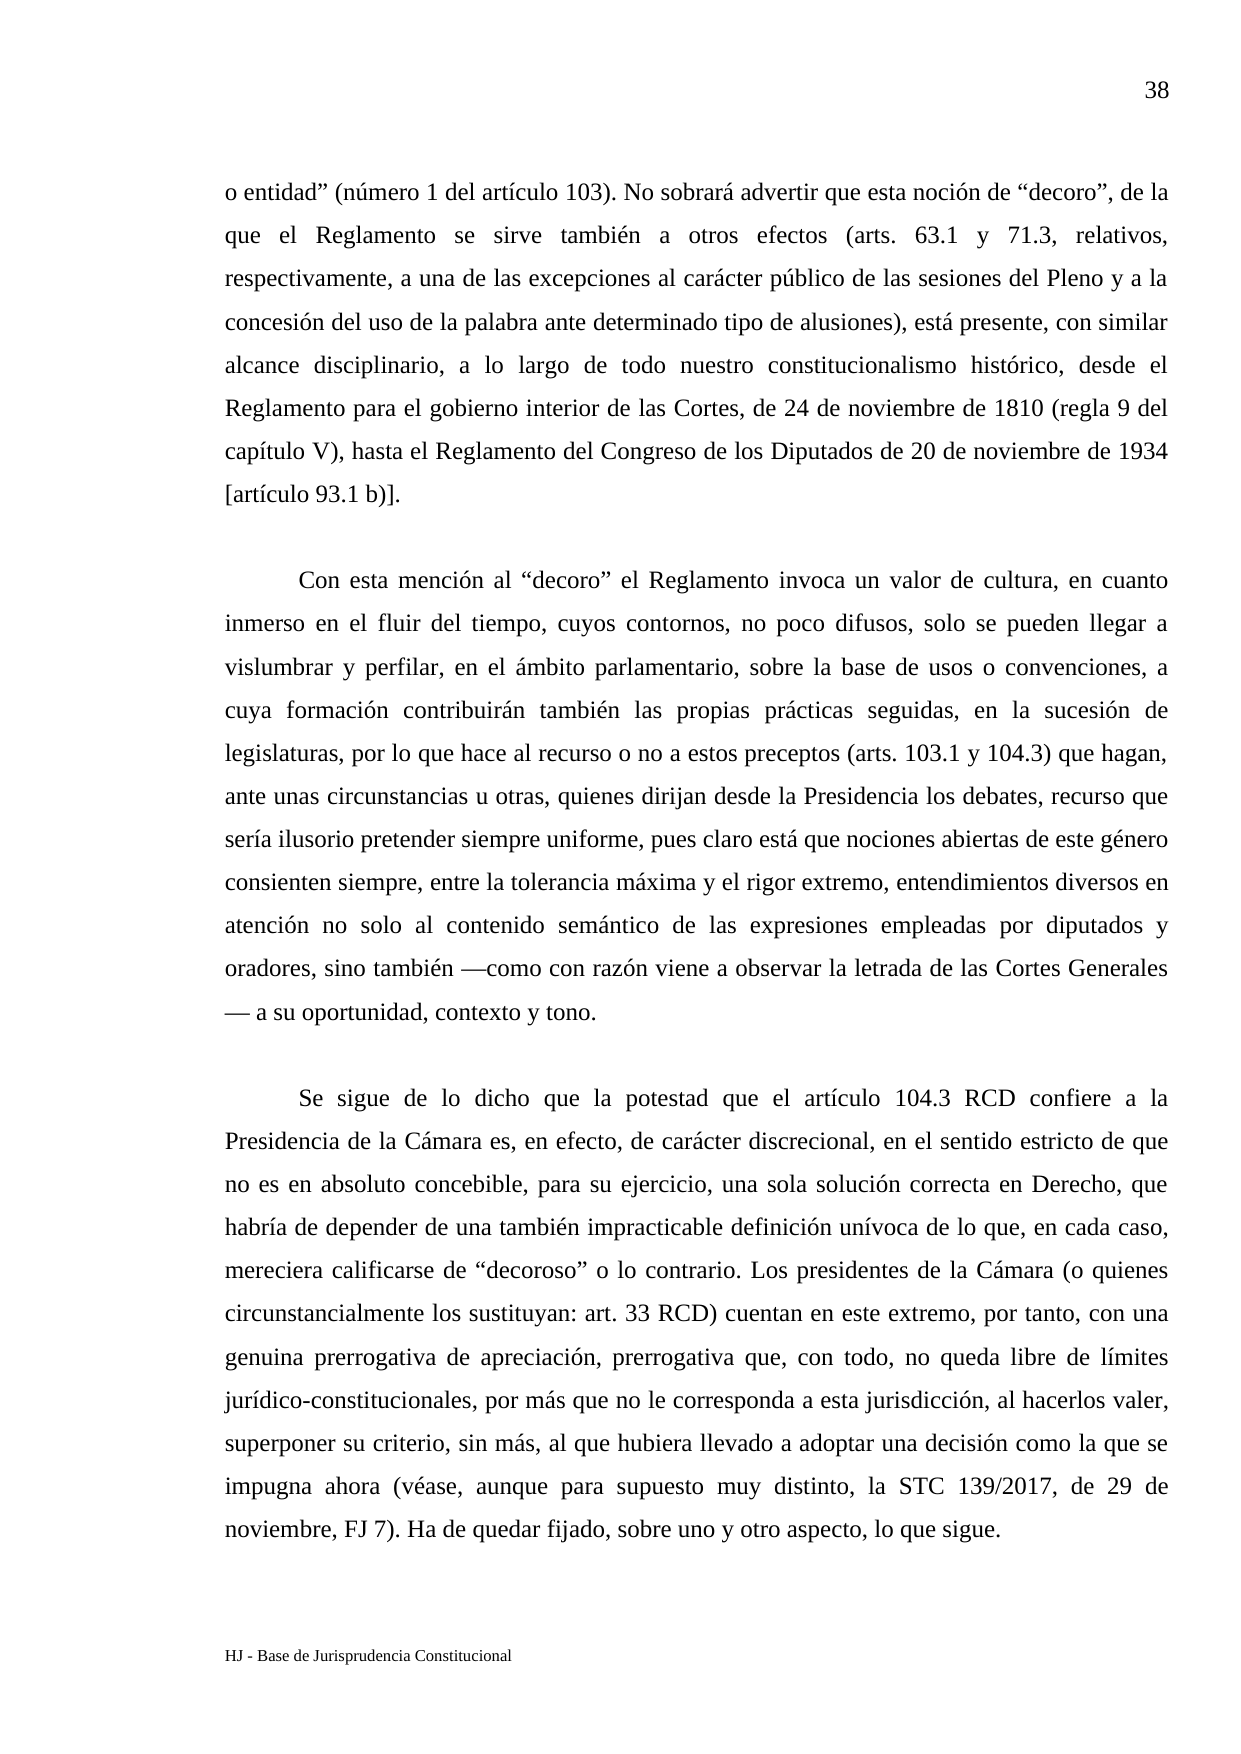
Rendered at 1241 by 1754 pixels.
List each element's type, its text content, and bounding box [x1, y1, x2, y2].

text Con esta mención al “decoro” el Reglamento invoca un valor de cultura, en cuanto inmerso en el fluir del tiempo, cuyos contornos, no poco difusos, solo se pueden llegar a vislumbrar y perfilar, en el ámbito parlamentario, sobre la base de usos o convenciones, a cuya formación contribuirán también las propias prácticas seguidas, en la sucesión de legislaturas, por lo que hace al recurso o no a estos preceptos (arts. 103.1 y 104.3) que hagan, ante unas circunstancias u otras, quienes dirijan desde la Presidencia los debates, recurso que sería ilusorio pretender siempre uniforme, pues claro está que nociones abiertas de este género consienten siempre, entre la tolerancia máxima y el rigor extremo, entendimientos diversos en atención no solo al contenido semántico de las expresiones empleadas por diputados y oradores, sino también —como con razón viene a observar la letrada de las Cortes Generales— a su oportunidad, contexto y tono. [224, 565, 1169, 1025]
text Se sigue de lo dicho que la potestad que el artículo 104.3 RCD confiere a la Presidencia de la Cámara es, en efecto, de carácter discrecional, en el sentido estricto de que no es en absoluto concebible, para su ejercicio, una sola solución correcta en Derecho, que habría de depender de una también impracticable definición unívoca de lo que, en cada caso, mereciera calificarse de “decoroso” o lo contrario. Los presidentes de la Cámara (o quienes circunstancialmente los sustituyan: art. 33 RCD) cuentan en este extremo, por tanto, con una genuina prerrogativa de apreciación, prerrogativa que, con todo, no queda libre de límites jurídico-constitucionales, por más que no le corresponda a esta jurisdicción, al hacerlos valer, superponer su criterio, sin más, al que hubiera llevado a adoptar una decisión como la que se impugna ahora (véase, aunque para supuesto muy distinto, la STC 139/2017, de 29 de noviembre, FJ 7). Ha de quedar fijado, sobre uno y otro aspecto, lo que sigue. [224, 1083, 1169, 1543]
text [224, 177, 1169, 508]
